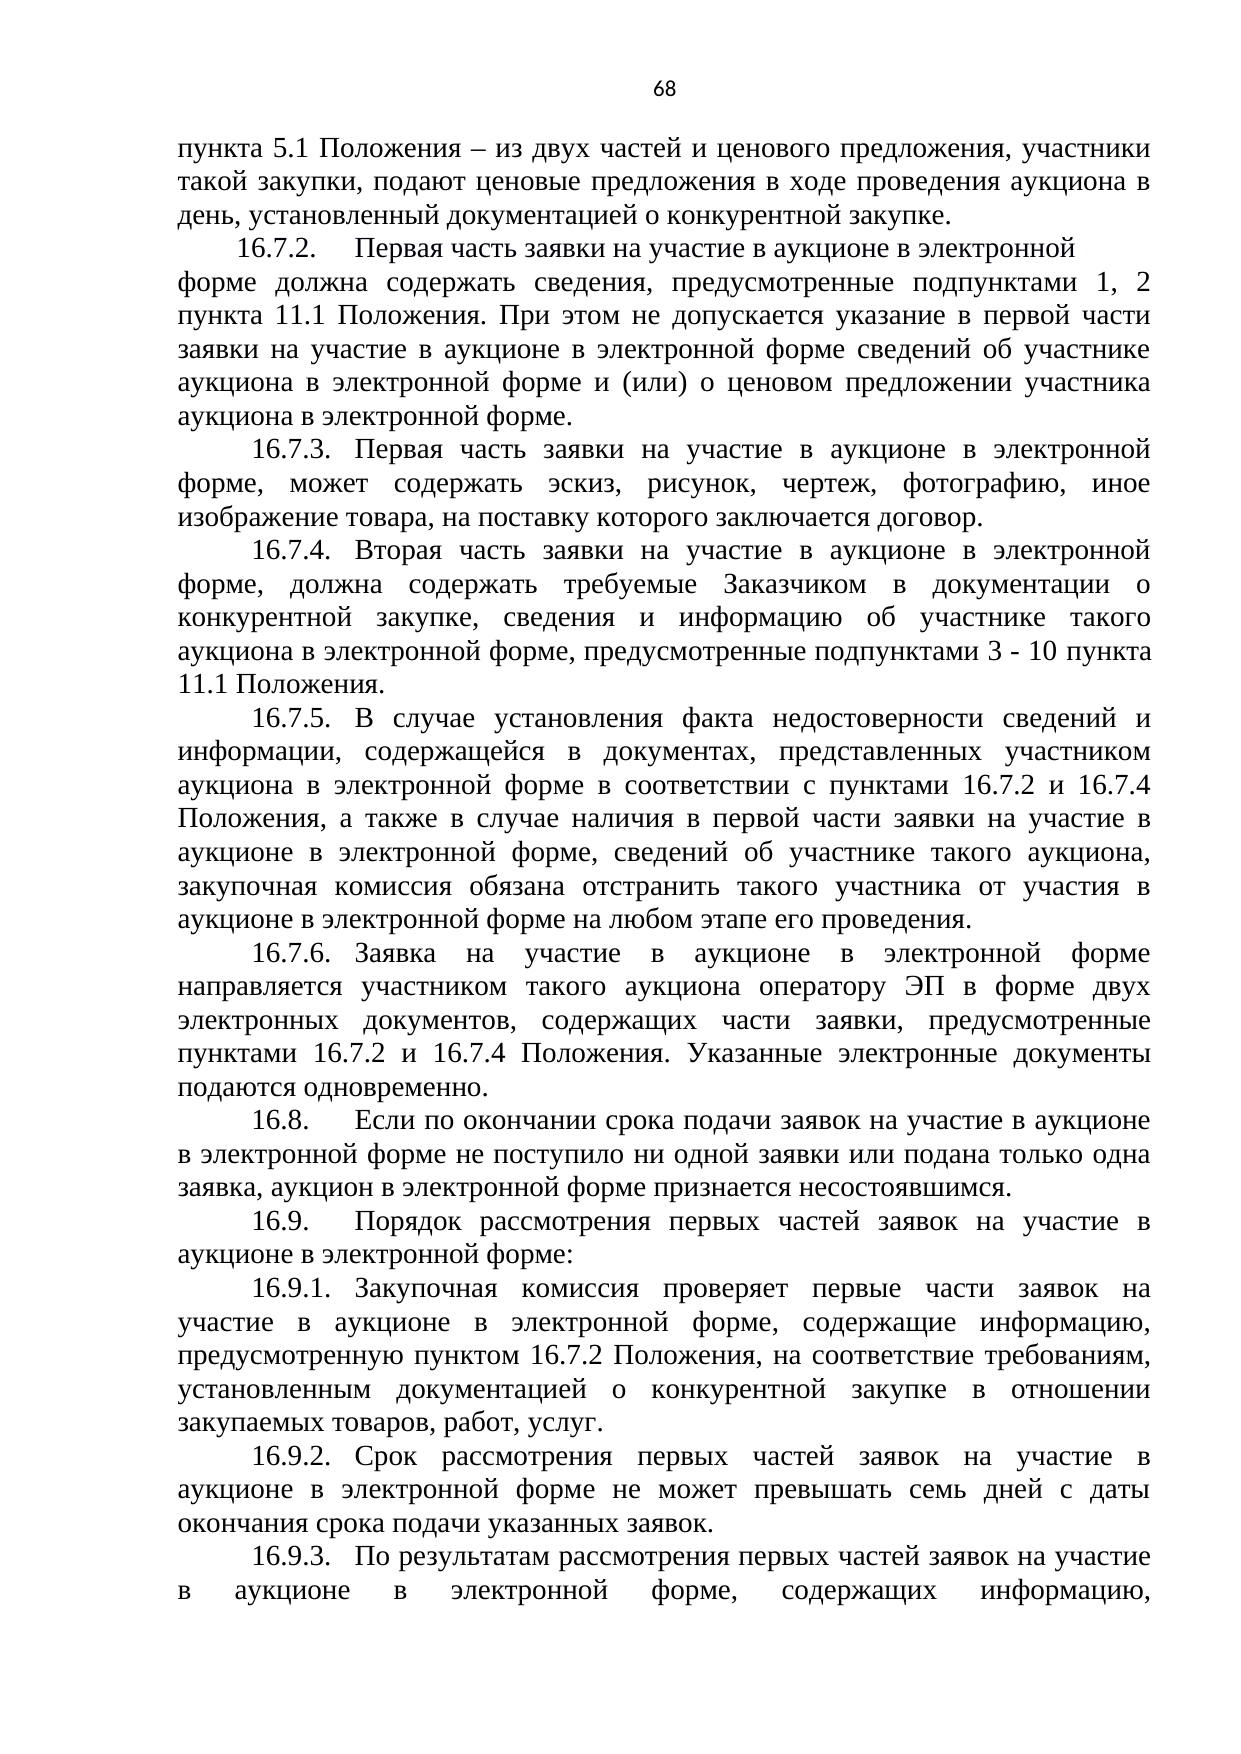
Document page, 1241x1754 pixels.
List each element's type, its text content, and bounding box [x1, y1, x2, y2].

list Порядок рассмотрения первых частей заявок на участие в аукционе в электронной форме: [177, 1203, 1152, 1270]
list Заявка на участие в аукционе в электронной форме направляется участником такого аукциона оператору ЭП в форме двух электронных документов, содержащих части заявки, предусмотренные пунктами 16.7.2 и 16.7.4 Положения. Указанные электронные документы подаются одновременно. [177, 935, 1152, 1102]
text форме должна содержать сведения, предусмотренные подпунктами 1, 2 пункта 11.1 Положения. При этом не допускается указание в первой части заявки на участие в аукционе в электронной форме сведений об участнике аукциона в электронной форме и (или) о ценовом предложении участника аукциона в электронной форме. [177, 264, 1152, 432]
list В случае установления факта недостоверности сведений и информации, содержащейся в документах, представленных участником аукциона в электронной форме в соответствии с пунктами 16.7.2 и 16.7.4 Положения, а также в случае наличия в первой части заявки на участие в аукционе в электронной форме, сведений об участнике такого аукциона, закупочная комиссия обязана отстранить такого участника от участия в аукционе в электронной форме на любом этапе его проведения. [177, 700, 1152, 935]
list Первая часть заявки на участие в аукционе в электронной [236, 230, 1152, 264]
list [177, 130, 1152, 230]
list Закупочная комиссия проверяет первые части заявок на участие в аукционе в электронной форме, содержащие информацию, предусмотренную пунктом 16.7.2 Положения, на соответствие требованиям, установленным документацией о конкурентной закупке в отношении закупаемых товаров, работ, услуг. [177, 1270, 1152, 1438]
list Срок рассмотрения первых частей заявок на участие в аукционе в электронной форме не может превышать семь дней с даты окончания срока подачи указанных заявок. [177, 1438, 1152, 1538]
list Если по окончании срока подачи заявок на участие в аукционе в электронной форме не поступило ни одной заявки или подана только одна заявка, аукцион в электронной форме признается несостоявшимся. [177, 1102, 1152, 1203]
list Первая часть заявки на участие в аукционе в электронной форме, может содержать эскиз, рисунок, чертеж, фотографию, иное изображение товара, на поставку которого заключается договор. [177, 432, 1152, 532]
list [177, 1538, 1152, 1606]
list Вторая часть заявки на участие в аукционе в электронной форме, должна содержать требуемые Заказчиком в документации о конкурентной закупке, сведения и информацию об участнике такого аукциона в электронной форме, предусмотренные подпунктами 3 - 10 пункта 11.1 Положения. [177, 532, 1152, 700]
